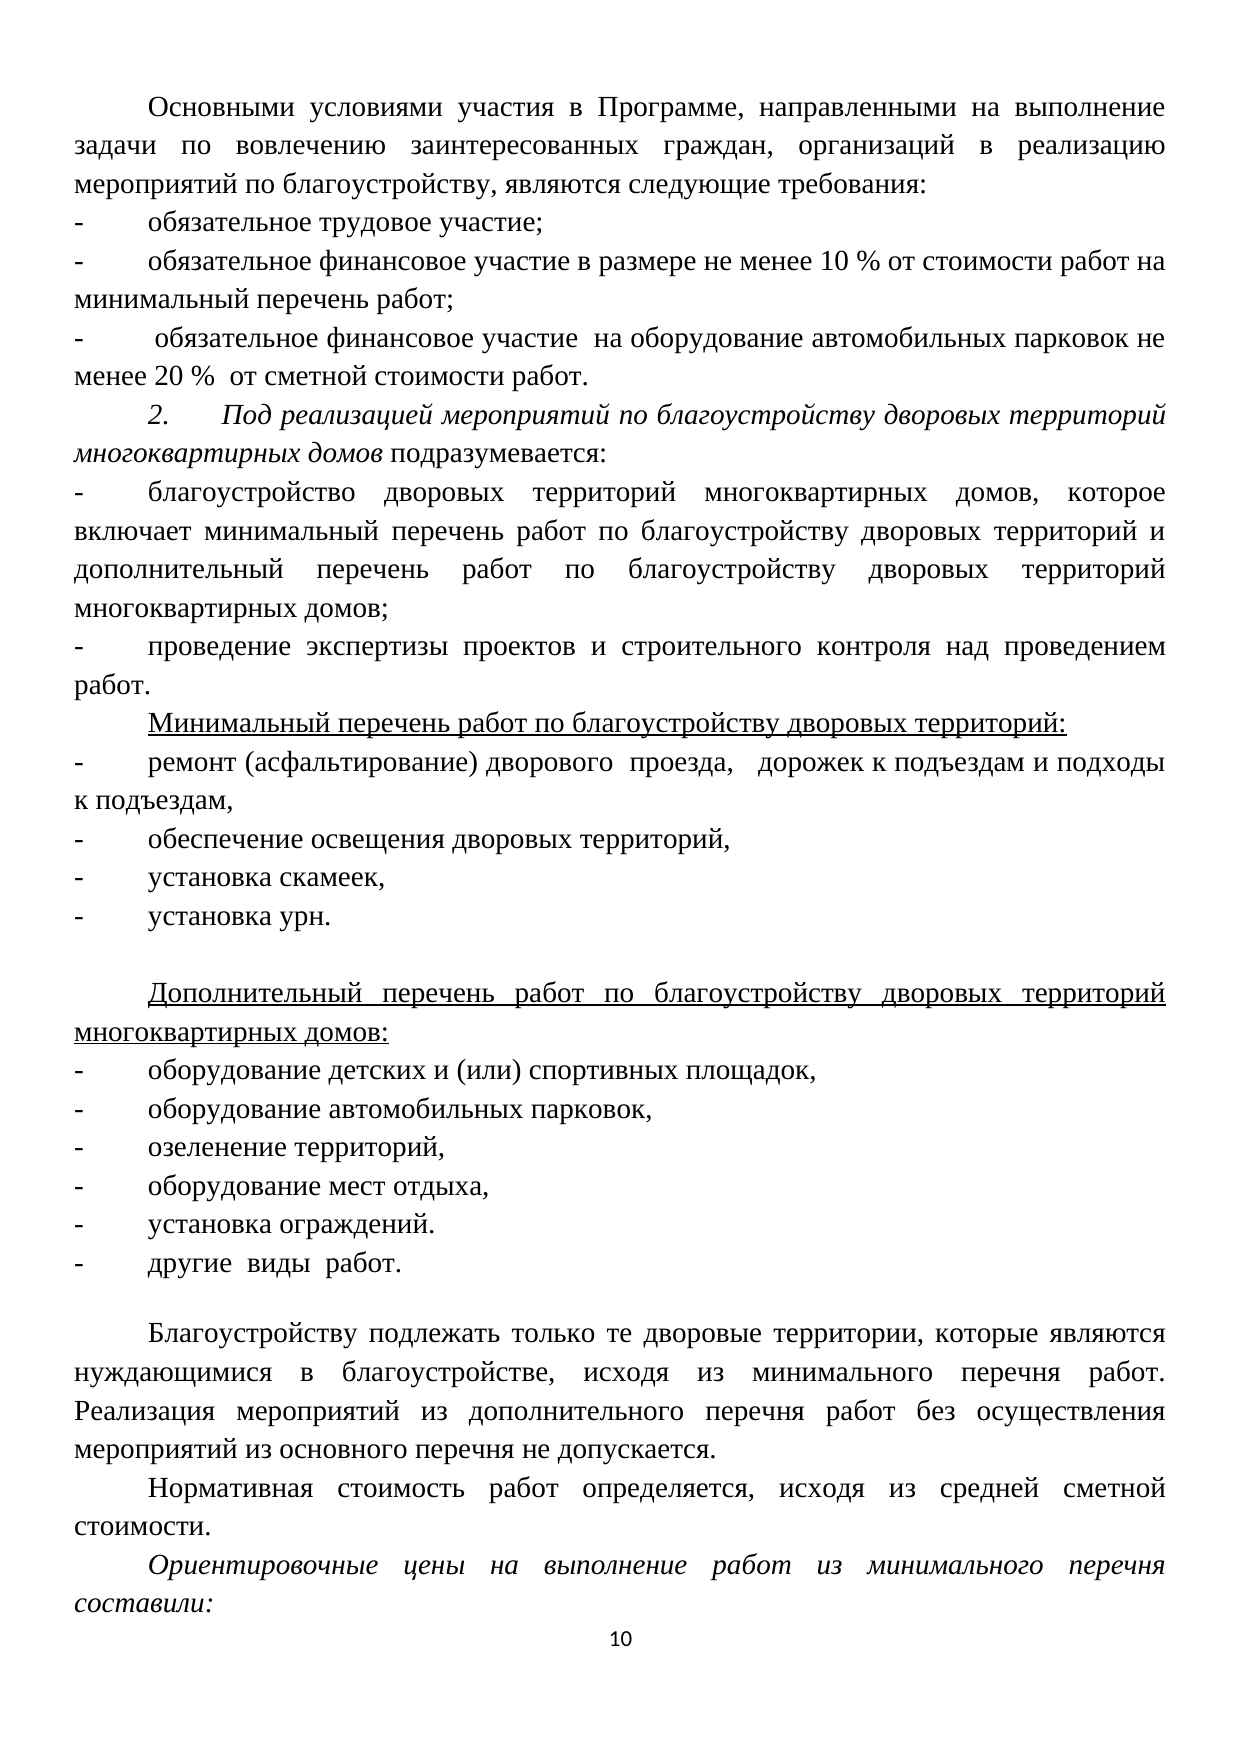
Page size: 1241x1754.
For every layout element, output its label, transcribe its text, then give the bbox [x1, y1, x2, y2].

text - обязательное финансовое участие на оборудование автомобильных парковок не менее 20 % от сметной стоимости работ. [74, 320, 1167, 392]
text - установка скамеек, [74, 859, 1167, 893]
text Нормативная стоимость работ определяется, исходя из средней сметной стоимости. [74, 1470, 1167, 1542]
text Ориентировочные цены на выполнение работ из минимального перечня составили: [74, 1547, 1167, 1619]
text Дополнительный перечень работ по благоустройству дворовых территорий многоквартирных домов: [74, 975, 1167, 1047]
text 2. Под реализацией мероприятий по благоустройству дворовых территорий многоквартирных домов подразумевается: [74, 397, 1167, 469]
text - обеспечение освещения дворовых территорий, [74, 821, 1167, 854]
text Благоустройству подлежать только те дворовые территории, которые являются нуждающимися в благоустройстве, исходя из минимального перечня работ. Реализация мероприятий из дополнительного перечня работ без осуществления мероприятий из основного перечня не допускается. [74, 1316, 1167, 1465]
text - обязательное трудовое участие; [74, 204, 1167, 238]
text - установка ограждений. [74, 1206, 1167, 1240]
text - оборудование детских и (или) спортивных площадок, [74, 1052, 1167, 1086]
text - озеленение территорий, [74, 1129, 1167, 1163]
text - установка урн. [74, 898, 1167, 932]
text - проведение экспертизы проектов и строительного контроля над проведением работ. [74, 628, 1167, 700]
text Основными условиями участия в Программе, направленными на выполнение задачи по вовлечению заинтересованных граждан, организаций в реализацию мероприятий по благоустройству, являются следующие требования: [74, 89, 1167, 199]
text - обязательное финансовое участие в размере не менее 10 % от стоимости работ на минимальный перечень работ; [74, 243, 1167, 315]
text - оборудование мест отдыха, [74, 1168, 1167, 1201]
text - другие виды работ. [74, 1245, 1167, 1278]
text - благоустройство дворовых территорий многоквартирных домов, которое включает минимальный перечень работ по благоустройству дворовых территорий и дополнительный перечень работ по благоустройству дворовых территорий многоквартирных домов; [74, 474, 1167, 623]
text Минимальный перечень работ по благоустройству дворовых территорий: [74, 705, 1167, 739]
text - оборудование автомобильных парковок, [74, 1091, 1167, 1124]
text - ремонт (асфальтирование) дворового проезда, дорожек к подъездам и подходы к подъездам, [74, 744, 1167, 816]
